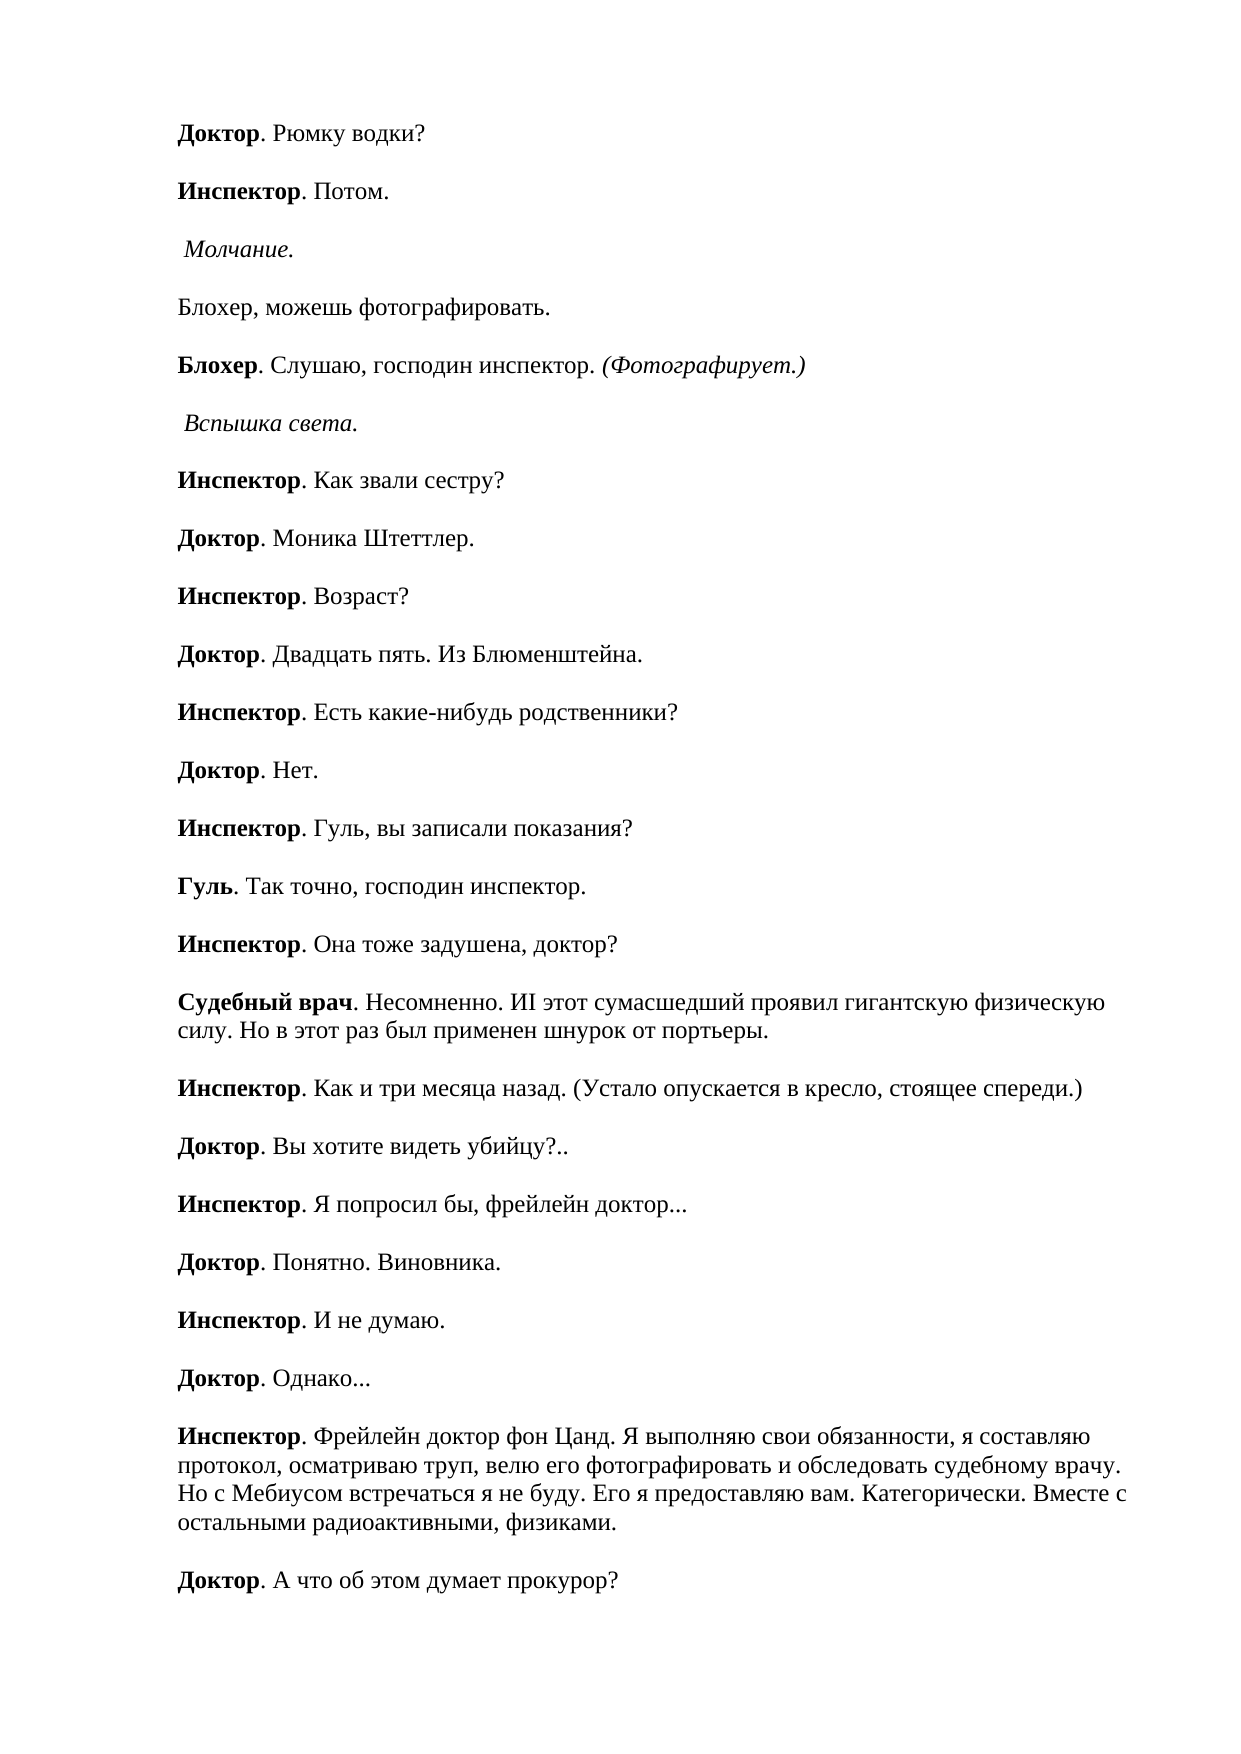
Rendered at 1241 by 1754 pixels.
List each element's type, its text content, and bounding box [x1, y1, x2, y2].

text Доктор. А что об этом думает прокурор? [177, 1565, 1152, 1594]
text Молчание. [177, 234, 1152, 263]
text Доктор. Понятно. Виновника. [177, 1247, 1152, 1276]
text Инспектор. Как звали сестру? [177, 466, 1152, 494]
text Инспектор. И не думаю. [177, 1305, 1152, 1334]
text Инспектор. Я попросил бы, фрейлейн доктор... [177, 1189, 1152, 1218]
text Вспышка света. [177, 408, 1152, 436]
text Инспектор. Возраст? [177, 581, 1152, 610]
text Доктор. Двадцать пять. Из Блюменштейна. [177, 639, 1152, 668]
text Доктор. Однако... [177, 1363, 1152, 1392]
text Инспектор. Потом. [177, 176, 1152, 205]
text Инспектор. Гуль, вы записали показания? [177, 813, 1152, 842]
text Инспектор. Как и три месяца назад. (Устало опускается в кресло, стоящее спереди.) [177, 1073, 1152, 1102]
text Инспектор. Она тоже задушена, доктор? [177, 929, 1152, 958]
text Доктор. Моника Штеттлер. [177, 523, 1152, 552]
text Инспектор. Есть какие-нибудь родственники? [177, 697, 1152, 726]
text Доктор. Рюмку водки? [177, 118, 1152, 147]
text Инспектор. Фрейлейн доктор фон Цанд. Я выполняю свои обязанности, я составляю протокол, осматриваю труп, велю его фотографировать и обследовать судебному врачу. Но с Мебиусом встречаться я не буду. Его я предоставляю вам. Категорически. Вместе с остальными радиоактивными, физиками. [177, 1421, 1152, 1536]
text Доктор. Нет. [177, 755, 1152, 784]
text Гуль. Так точно, господин инспектор. [177, 871, 1152, 900]
text Судебный врач. Несомненно. ИI этот сумасшедший проявил гигантскую физическую силу. Но в этот раз был применен шнурок от портьеры. [177, 987, 1152, 1044]
text Блохер. Слушаю, господин инспектор. (Фотографирует.) [177, 350, 1152, 378]
text Блохер, можешь фотографировать. [177, 292, 1152, 321]
text Доктор. Вы хотите видеть убийцу?.. [177, 1131, 1152, 1160]
